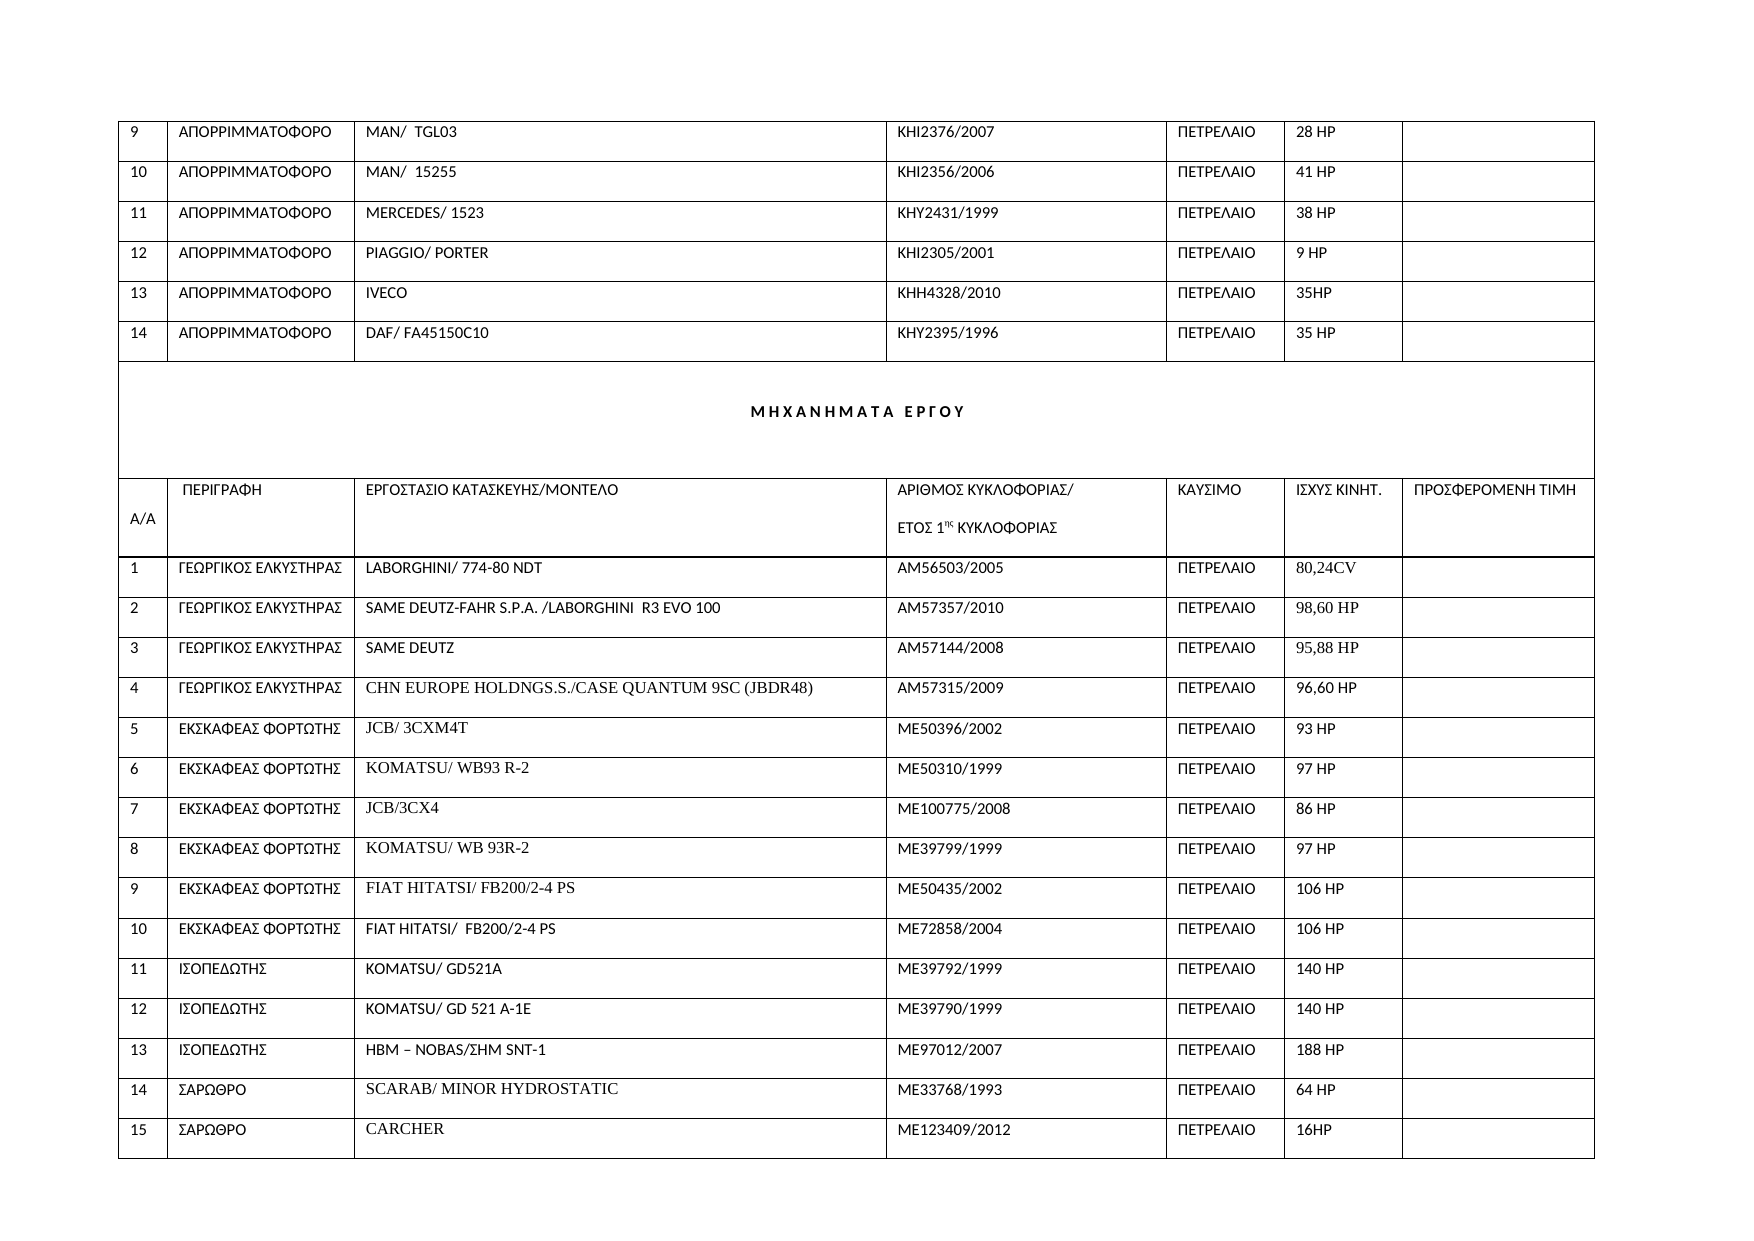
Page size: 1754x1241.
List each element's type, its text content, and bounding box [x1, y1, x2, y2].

table_cell ΑΠΟΡΡΙΜΜΑΤΟΦΟΡΟ [168, 162, 354, 201]
table_cell ΚΗΥ2395/1996 [887, 322, 1166, 361]
table_cell ΑΜ57315/2009 [887, 678, 1166, 717]
table_cell [1403, 598, 1594, 637]
table_cell 5 [119, 718, 167, 757]
table_cell ΠΕΤΡΕΛΑΙΟ [1167, 798, 1284, 837]
table_cell ΠΕΤΡΕΛΑΙΟ [1167, 322, 1284, 361]
table_cell ΓΕΩΡΓΙΚΟΣ ΕΛΚΥΣΤΗΡΑΣ [168, 678, 354, 717]
table_cell ΕΚΣΚΑΦΕΑΣ ΦΟΡΤΩΤΗΣ [168, 878, 354, 917]
table_cell 35 HP [1285, 322, 1402, 361]
table_cell 9 [119, 122, 167, 161]
table_cell 10 [119, 919, 167, 957]
table_cell 86 HP [1285, 798, 1402, 837]
table_cell KHH4328/2010 [887, 282, 1166, 321]
table_cell 97 HP [1285, 838, 1402, 877]
table_cell ΙΣΧΥΣ ΚΙΝΗΤ. [1285, 479, 1402, 556]
table_cell [1403, 798, 1594, 837]
table_cell [1403, 718, 1594, 757]
table_cell DAF/ FA45150C10 [355, 322, 886, 361]
table_cell ΑΠΟΡΡΙΜΜΑΤΟΦΟΡΟ [168, 202, 354, 241]
table_cell ΠΕΤΡΕΛΑΙΟ [1167, 162, 1284, 201]
table_cell [1403, 838, 1594, 877]
table_cell ΑΡΙΘΜΟΣ ΚΥΚΛΟΦΟΡΙΑΣ/ ΕΤΟΣ 1ης ΚΥΚΛΟΦΟΡΙΑΣ [887, 479, 1166, 556]
table_cell ΜΕ33768/1993 [887, 1079, 1166, 1118]
table_cell ΜΕ97012/2007 [887, 1039, 1166, 1078]
table_cell 12 [119, 999, 167, 1038]
table_cell 93 HP [1285, 718, 1402, 757]
table_cell ΙΣΟΠΕΔΩΤΗΣ [168, 999, 354, 1038]
table_cell ΠΕΤΡΕΛΑΙΟ [1167, 999, 1284, 1038]
table_cell 35ΗΡ [1285, 282, 1402, 321]
table_cell ΚΗΥ2431/1999 [887, 202, 1166, 241]
table_cell 41 ΗΡ [1285, 162, 1402, 201]
table_cell ΑΠΟΡΡΙΜΜΑΤΟΦΟΡΟ [168, 122, 354, 161]
table_cell [1403, 322, 1594, 361]
table_cell [1403, 919, 1594, 957]
table_cell ΠΕΤΡΕΛΑΙΟ [1167, 1039, 1284, 1078]
table_cell ΠΕΤΡΕΛΑΙΟ [1167, 122, 1284, 161]
table_cell [1403, 1119, 1594, 1158]
table_cell ΚΑΥΣΙΜΟ [1167, 479, 1284, 556]
table_cell ME123409/2012 [887, 1119, 1166, 1158]
table_cell 96,60 HP [1285, 678, 1402, 717]
table_cell JCB/ 3CXM4T [355, 718, 886, 757]
table_cell [1403, 678, 1594, 717]
table_cell 6 [119, 758, 167, 797]
table_cell LABORGHINI/ 774-80 NDT [355, 558, 886, 597]
table_cell 9 [119, 878, 167, 917]
table_cell ΠΕΤΡΕΛΑΙΟ [1167, 242, 1284, 281]
table_cell 97 HP [1285, 758, 1402, 797]
table_cell ΜΕ72858/2004 [887, 919, 1166, 957]
table_cell KOMATSU/ WB 93R-2 [355, 838, 886, 877]
table_cell 64 HP [1285, 1079, 1402, 1118]
table_cell [1403, 1039, 1594, 1078]
table_cell [1403, 878, 1594, 917]
table_cell [1403, 242, 1594, 281]
table_cell ΠΕΤΡΕΛΑΙΟ [1167, 638, 1284, 677]
table_cell 16HP [1285, 1119, 1402, 1158]
table_cell ΠΕΤΡΕΛΑΙΟ [1167, 202, 1284, 241]
table_cell ΕΚΣΚΑΦΕΑΣ ΦΟΡΤΩΤΗΣ [168, 838, 354, 877]
table_cell ΜΕ100775/2008 [887, 798, 1166, 837]
table_cell 95,88 HP [1285, 638, 1402, 677]
table_cell ΜΕ50310/1999 [887, 758, 1166, 797]
table_cell ΣΑΡΩΘΡΟ [168, 1079, 354, 1118]
table_cell 98,60 HP [1285, 598, 1402, 637]
table_cell ΕΚΣΚΑΦΕΑΣ ΦΟΡΤΩΤΗΣ [168, 798, 354, 837]
table_cell ΜΑΝ/ TGL03 [355, 122, 886, 161]
table_cell 14 [119, 1079, 167, 1118]
table_cell ΙΣΟΠΕΔΩΤΗΣ [168, 959, 354, 998]
table_cell ΑΜ57357/2010 [887, 598, 1166, 637]
table_cell PIAGGIO/ PORTER [355, 242, 886, 281]
table_cell 28 ΗΡ [1285, 122, 1402, 161]
table_cell ΑΠΟΡΡΙΜΜΑΤΟΦΟΡΟ [168, 242, 354, 281]
table_cell 9 ΗΡ [1285, 242, 1402, 281]
table_cell ΑΜ56503/2005 [887, 558, 1166, 597]
table_cell ΠΕΡΙΓΡΑΦΗ [168, 479, 354, 556]
table_cell ΕΚΣΚΑΦΕΑΣ ΦΟΡΤΩΤΗΣ [168, 758, 354, 797]
table_cell ΠΕΤΡΕΛΑΙΟ [1167, 718, 1284, 757]
table_cell SCARAB/ MINOR HYDROSTATIC [355, 1079, 886, 1118]
table_cell 80,24CV [1285, 558, 1402, 597]
table_cell ΠΡΟΣΦΕΡΟΜΕΝΗ ΤΙΜΗ [1403, 479, 1594, 556]
table_cell ΠΕΤΡΕΛΑΙΟ [1167, 1079, 1284, 1118]
table_cell ΠΕΤΡΕΛΑΙΟ [1167, 1119, 1284, 1158]
table_cell 2 [119, 598, 167, 637]
table_cell ΑΜ57144/2008 [887, 638, 1166, 677]
table_cell 10 [119, 162, 167, 201]
table_cell ΠΕΤΡΕΛΑΙΟ [1167, 838, 1284, 877]
table_cell FIAT HITATSI/ FB200/2-4 PS [355, 919, 886, 957]
table_cell KOMATSU/ GD521A [355, 959, 886, 998]
table_cell [1403, 122, 1594, 161]
table_cell KOMATSU/ WB93 R-2 [355, 758, 886, 797]
table_cell ΠΕΤΡΕΛΑΙΟ [1167, 678, 1284, 717]
table_cell [1403, 282, 1594, 321]
table_cell ΠΕΤΡΕΛΑΙΟ [1167, 919, 1284, 957]
table_cell ΕΚΣΚΑΦΕΑΣ ΦΟΡΤΩΤΗΣ [168, 718, 354, 757]
table_cell 13 [119, 1039, 167, 1078]
table_cell CHN HOLDNGS.S./CASE QUANTUM 9SC (JBDR48) [355, 678, 886, 717]
table_cell 3 [119, 638, 167, 677]
table_cell KOMATSU/ GD 521 A-1E [355, 999, 886, 1038]
table_cell ΕΡΓΟΣΤΑΣΙΟ ΚΑΤΑΣΚΕΥΗΣ/ΜΟΝΤΕΛΟ [355, 479, 886, 556]
table_cell 11 [119, 202, 167, 241]
table_cell ΓΕΩΡΓΙΚΟΣ ΕΛΚΥΣΤΗΡΑΣ [168, 598, 354, 637]
table_cell 188 HP [1285, 1039, 1402, 1078]
table_cell ΗΒΜ – ΝΟΒΑS/ΣΗΜ SΝΤ-1 [355, 1039, 886, 1078]
table_cell 7 [119, 798, 167, 837]
table_cell ΑΠΟΡΡΙΜΜΑΤΟΦΟΡΟ [168, 322, 354, 361]
table_cell SAME DEUTZ [355, 638, 886, 677]
table_cell ΚΗΙ2356/2006 [887, 162, 1166, 201]
table_cell 14 [119, 322, 167, 361]
table_cell 38 ΗΡ [1285, 202, 1402, 241]
table_cell ΚΗΙ2305/2001 [887, 242, 1166, 281]
table_cell MERCEDES/ 1523 [355, 202, 886, 241]
table_cell ΜΕ50435/2002 [887, 878, 1166, 917]
table_cell ΠΕΤΡΕΛΑΙΟ [1167, 598, 1284, 637]
table_cell ΠΕΤΡΕΛΑΙΟ [1167, 758, 1284, 797]
table_cell ΓΕΩΡΓΙΚΟΣ ΕΛΚΥΣΤΗΡΑΣ [168, 638, 354, 677]
table_cell 13 [119, 282, 167, 321]
table_cell ΜΕ39799/1999 [887, 838, 1166, 877]
table_cell JCB/3CX4 [355, 798, 886, 837]
table_cell [1403, 1079, 1594, 1118]
table_cell [1403, 162, 1594, 201]
table_cell ΓΕΩΡΓΙΚΟΣ ΕΛΚΥΣΤΗΡΑΣ [168, 558, 354, 597]
table_cell IVECO [355, 282, 886, 321]
table_cell ΙΣΟΠΕΔΩΤΗΣ [168, 1039, 354, 1078]
table_cell 15 [119, 1119, 167, 1158]
table_cell ΠΕΤΡΕΛΑΙΟ [1167, 558, 1284, 597]
table_cell ΠΕΤΡΕΛΑΙΟ [1167, 959, 1284, 998]
table_cell ΚΗΙ2376/2007 [887, 122, 1166, 161]
table_cell 12 [119, 242, 167, 281]
table_cell [1403, 999, 1594, 1038]
table_cell 140 HP [1285, 959, 1402, 998]
table_cell [1403, 202, 1594, 241]
table_cell Α/Α [119, 479, 167, 556]
table_cell ΜΕ39790/1999 [887, 999, 1166, 1038]
table_cell CARCHER [355, 1119, 886, 1158]
table_cell ΠΕΤΡΕΛΑΙΟ [1167, 282, 1284, 321]
table_cell ΣΑΡΩΘΡΟ [168, 1119, 354, 1158]
table_cell ΜΕ50396/2002 [887, 718, 1166, 757]
table_cell 106 HP [1285, 878, 1402, 917]
table_cell [1403, 959, 1594, 998]
table_cell [1403, 638, 1594, 677]
table_cell ΑΠΟΡΡΙΜΜΑΤΟΦΟΡΟ [168, 282, 354, 321]
table_cell 1 [119, 558, 167, 597]
table_cell ΠΕΤΡΕΛΑΙΟ [1167, 878, 1284, 917]
table_cell SAME DEUTZ-FAHR S.P.A. /LABORGHINI R3 EVO 100 [355, 598, 886, 637]
table_cell [1403, 758, 1594, 797]
table_cell [1403, 558, 1594, 597]
table_cell 4 [119, 678, 167, 717]
table_cell 11 [119, 959, 167, 998]
table_cell 106 HP [1285, 919, 1402, 957]
table_cell Μ Η Χ Α Ν Η Μ Α Τ Α Ε Ρ Γ Ο Υ [119, 362, 1594, 478]
table_cell ΕΚΣΚΑΦΕΑΣ ΦΟΡΤΩΤΗΣ [168, 919, 354, 957]
table_cell ΜΑΝ/ 15255 [355, 162, 886, 201]
table_cell 8 [119, 838, 167, 877]
table_cell FIAT HITATSI/ FB200/2-4 PS [355, 878, 886, 917]
table_cell 140 HP [1285, 999, 1402, 1038]
table_cell ΜΕ39792/1999 [887, 959, 1166, 998]
